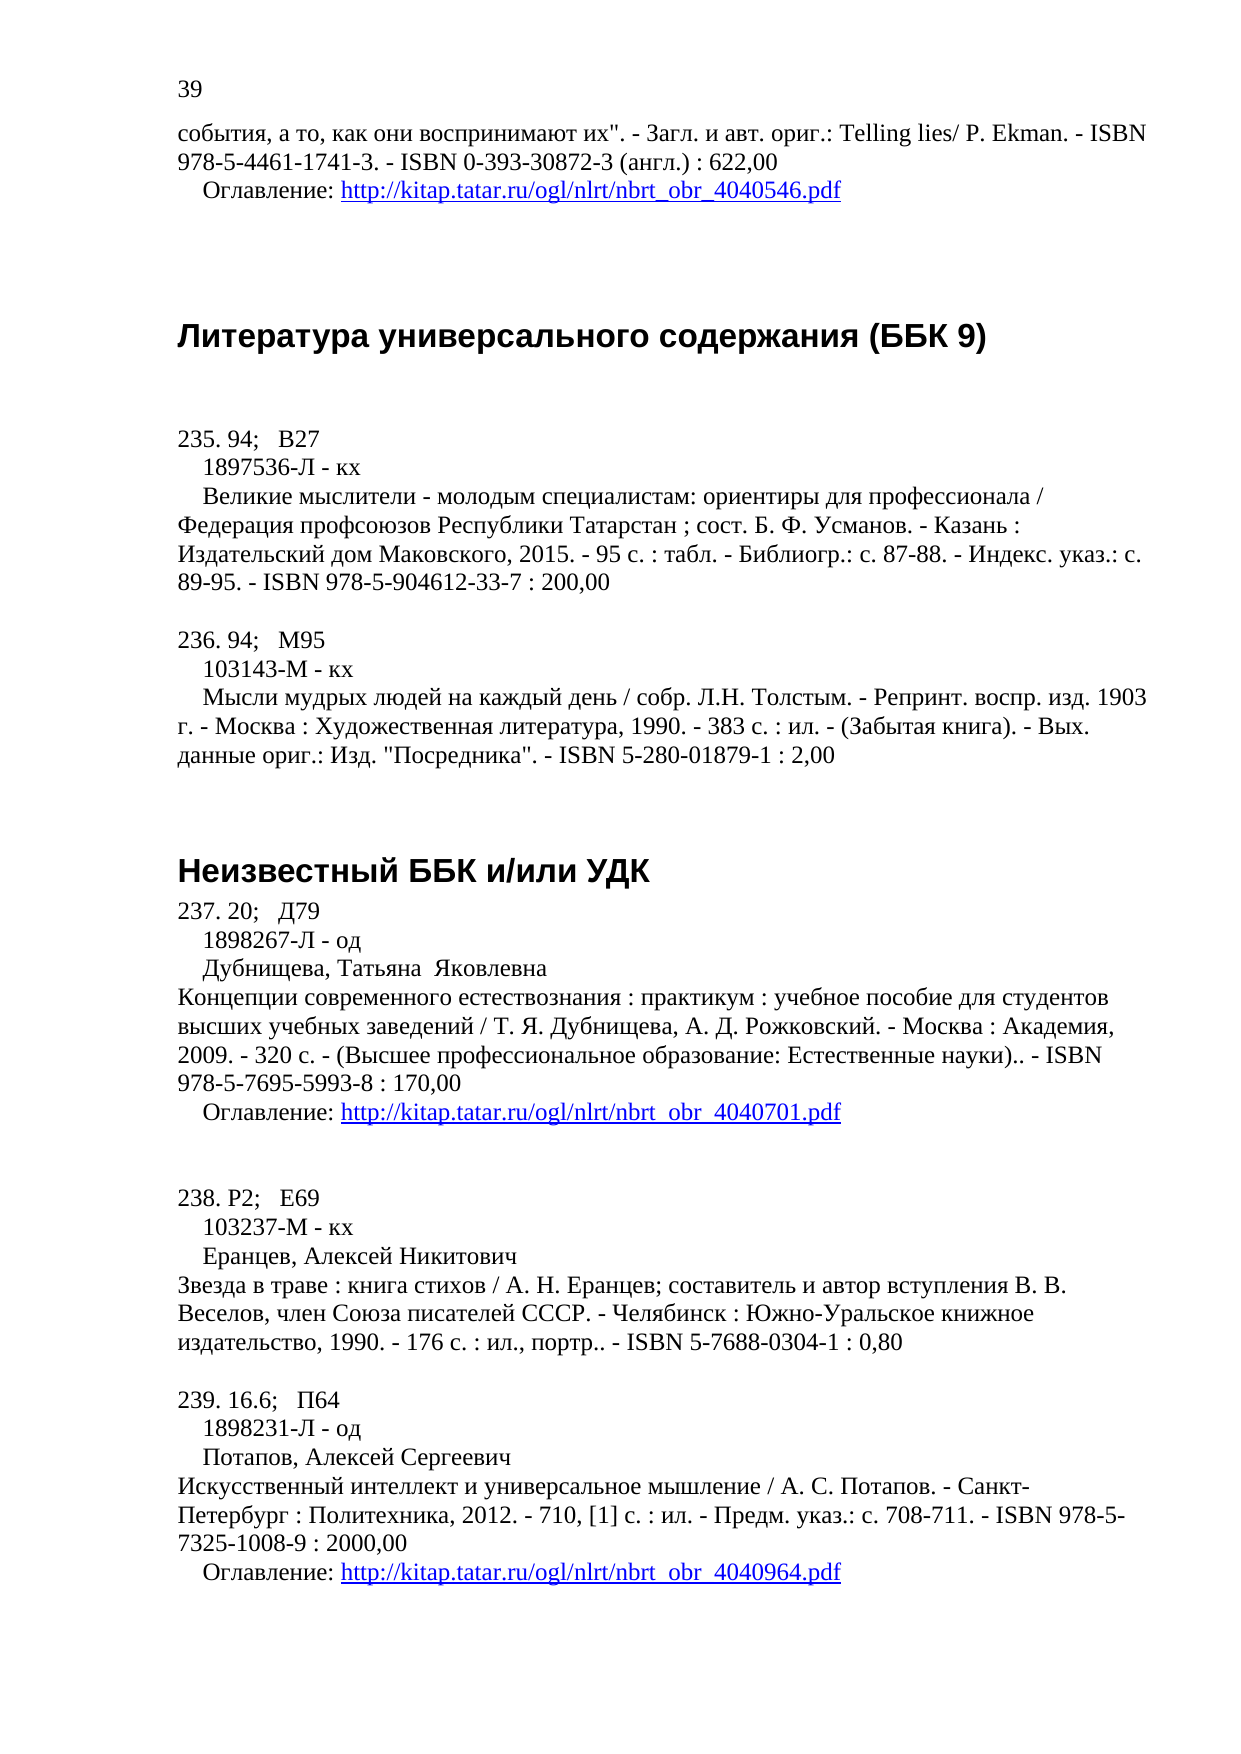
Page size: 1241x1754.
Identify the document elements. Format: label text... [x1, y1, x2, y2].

text 237. 20; Д79 [177, 896, 1152, 925]
text 235. 94; В27 [177, 424, 1152, 452]
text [177, 118, 1152, 176]
text 1898231-Л - од [177, 1413, 1152, 1442]
text Оглавление: http://kitap.tatar.ru/ogl/nlrt/nbrt_obr_4040546.pdf [177, 176, 1152, 204]
subtitle Литература универсального содержания (ББК 9) [177, 316, 1152, 354]
text Искусственный интеллект и универсальное мышление / А. С. Потапов. - Санкт-Петербург : Политехника, 2012. - 710, [1] с. : ил. - Предм. указ.: с. 708-711. - ISBN 978-5-7325-1008-9 : 2000,00 [177, 1471, 1152, 1557]
text Дубнищева, Татьяна Яковлевна [177, 953, 1152, 982]
text 1898267-Л - од [177, 925, 1152, 953]
text Оглавление: http://kitap.tatar.ru/ogl/nlrt/nbrt_obr_4040701.pdf [177, 1097, 1152, 1126]
text 1897536-Л - кх [177, 452, 1152, 481]
text 239. 16.6; П64 [177, 1385, 1152, 1413]
text 103237-М - кх [177, 1212, 1152, 1241]
text Потапов, Алексей Сергеевич [177, 1442, 1152, 1471]
text Мысли мудрых людей на каждый день / собр. Л.Н. Толстым. - Репринт. воспр. изд. 1903 г. - Москва : Художественная литература, 1990. - 383 c. : ил. - (Забытая книга). - Вых. данные ориг.: Изд. "Посредника". - ISBN 5-280-01879-1 : 2,00 [177, 682, 1152, 769]
subtitle Неизвестный ББК и/или УДК [177, 851, 1152, 890]
text Звезда в траве : книга стихов / А. Н. Еранцев; составитель и автор вступления В. В. Веселов, член Союза писателей СССР. - Челябинск : Южно-Уральское книжное издательство, 1990. - 176 с. : ил., портр.. - ISBN 5-7688-0304-1 : 0,80 [177, 1270, 1152, 1356]
text 238. Р2; Е69 [177, 1183, 1152, 1212]
text Еранцев, Алексей Никитович [177, 1241, 1152, 1270]
text 103143-М - кх [177, 654, 1152, 682]
text Оглавление: http://kitap.tatar.ru/ogl/nlrt/nbrt_obr_4040964.pdf [177, 1557, 1152, 1586]
text Концепции современного естествознания : практикум : учебное пособие для студентов высших учебных заведений / Т. Я. Дубнищева, А. Д. Рожковский. - Москва : Академия, 2009. - 320 с. - (Высшее профессиональное образование: Естественные науки).. - ISBN 978-5-7695-5993-8 : 170,00 [177, 982, 1152, 1097]
text Великие мыслители - молодым специалистам: ориентиры для профессионала / Федерация профсоюзов Республики Татарстан ; сост. Б. Ф. Усманов. - Казань : Издательский дом Маковского, 2015. - 95 с. : табл. - Библиогр.: с. 87-88. - Индекс. указ.: с. 89-95. - ISBN 978-5-904612-33-7 : 200,00 [177, 481, 1152, 596]
text 236. 94; М95 [177, 625, 1152, 654]
